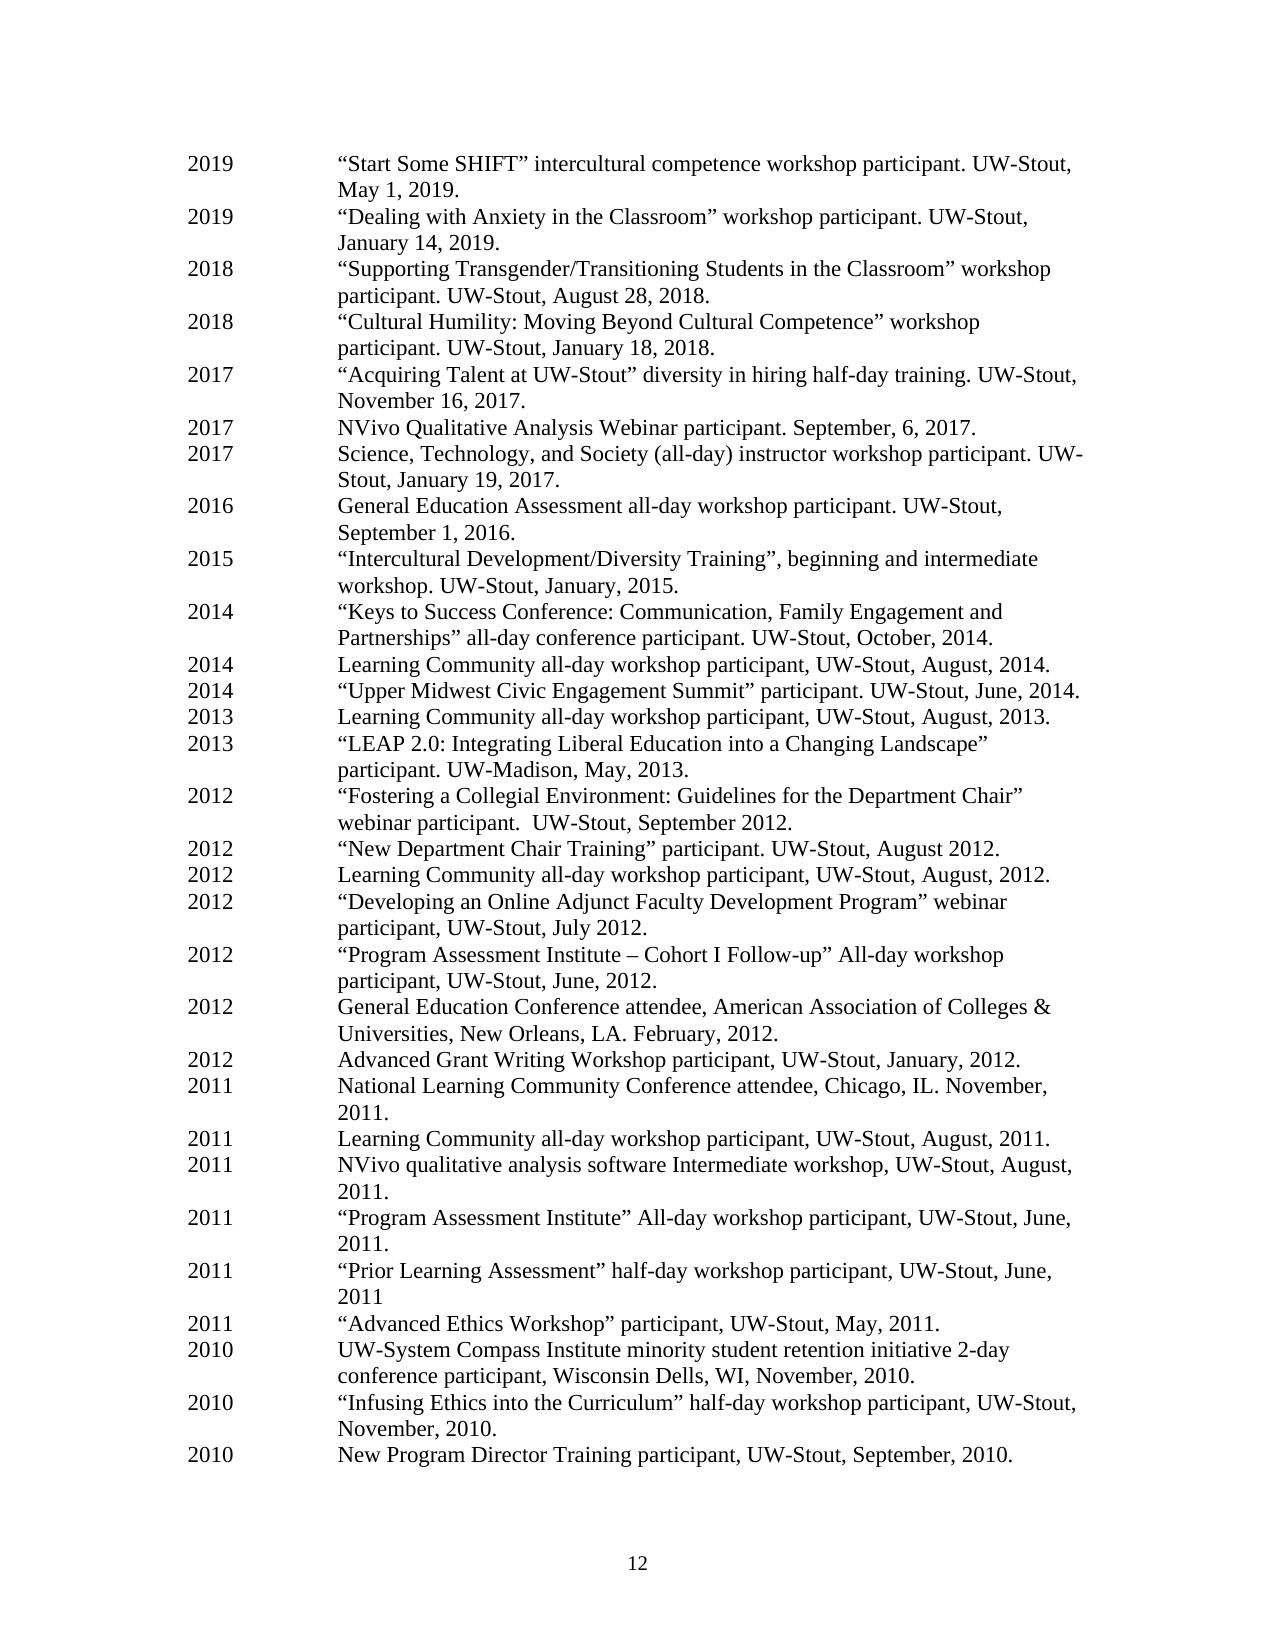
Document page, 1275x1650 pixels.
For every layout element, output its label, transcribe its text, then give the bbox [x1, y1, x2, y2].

text 2015 “Intercultural Development/Diversity Training”, beginning and intermediate workshop. UW-Stout, January, 2015. [187, 545, 1087, 598]
text 2018 “Supporting Transgender/Transitioning Students in the Classroom” workshop participant. UW-Stout, August 28, 2018. [187, 255, 1087, 308]
text 2011 National Learning Community Conference attendee, Chicago, IL. November, 2011. [187, 1072, 1087, 1125]
text 2012 General Education Conference attendee, American Association of Colleges & Universities, New Orleans, LA. February, 2012. [187, 993, 1087, 1046]
text 2017 NVivo Qualitative Analysis Webinar participant. September, 6, 2017. [187, 413, 1087, 440]
text November, 2010. [262, 1415, 1087, 1441]
text 2012 Learning Community all-day workshop participant, UW-Stout, August, 2012. [187, 862, 1087, 888]
text 2018 “Cultural Humility: Moving Beyond Cultural Competence” workshop participant. UW-Stout, January 18, 2018. [187, 308, 1087, 361]
text 2011 NVivo qualitative analysis software Intermediate workshop, UW-Stout, August, 2011. [187, 1151, 1087, 1204]
text 2014 “Upper Midwest Civic Engagement Summit” participant. UW-Stout, June, 2014. [187, 677, 1087, 703]
text 2017 “Acquiring Talent at UW-Stout” diversity in hiring half-day training. UW-Stout, November 16, 2017. [187, 361, 1087, 413]
text 2010 UW-System Compass Institute minority student retention initiative 2-day conference participant, Wisconsin Dells, WI, November, 2010. [187, 1336, 1087, 1389]
text 2010 New Program Director Training participant, UW-Stout, September, 2010. [187, 1441, 1087, 1468]
text 2012 “Developing an Online Adjunct Faculty Development Program” webinar participant, UW-Stout, July 2012. [187, 888, 1087, 941]
text 2016 General Education Assessment all-day workshop participant. UW-Stout, September 1, 2016. [187, 493, 1087, 545]
text 2013 “LEAP 2.0: Integrating Liberal Education into a Changing Landscape” participant. UW-Madison, May, 2013. [187, 730, 1087, 782]
text 2013 Learning Community all-day workshop participant, UW-Stout, August, 2013. [187, 703, 1087, 730]
text 2011 “Program Assessment Institute” All-day workshop participant, UW-Stout, June, 2011. [187, 1204, 1087, 1257]
text 2012 “New Department Chair Training” participant. UW-Stout, August 2012. [187, 835, 1087, 862]
text 2012 “Fostering a Collegial Environment: Guidelines for the Department Chair” webinar participant. UW-Stout, September 2012. [187, 782, 1087, 835]
text 2012 “Program Assessment Institute – Cohort I Follow-up” All-day workshop participant, UW-Stout, June, 2012. [187, 941, 1087, 993]
text 2019 “Start Some SHIFT” intercultural competence workshop participant. UW-Stout, May 1, 2019. [187, 150, 1087, 203]
text 2012 Advanced Grant Writing Workshop participant, UW-Stout, January, 2012. [187, 1046, 1087, 1072]
text 2014 “Keys to Success Conference: Communication, Family Engagement and Partnerships” all-day conference participant. UW-Stout, October, 2014. [187, 598, 1087, 651]
text 2017 Science, Technology, and Society (all-day) instructor workshop participant. UW-Stout, January 19, 2017. [187, 440, 1087, 493]
text 2010 “Infusing Ethics into the Curriculum” half-day workshop participant, UW-Stout, [187, 1389, 1087, 1415]
text 2014 Learning Community all-day workshop participant, UW-Stout, August, 2014. [187, 651, 1087, 677]
text 2019 “Dealing with Anxiety in the Classroom” workshop participant. UW-Stout, January 14, 2019. [187, 203, 1087, 255]
text 2011 Learning Community all-day workshop participant, UW-Stout, August, 2011. [187, 1125, 1087, 1151]
text 2011 “Prior Learning Assessment” half-day workshop participant, UW-Stout, June, 2011 [187, 1257, 1087, 1309]
text 2011 “Advanced Ethics Workshop” participant, UW-Stout, May, 2011. [187, 1309, 1087, 1336]
